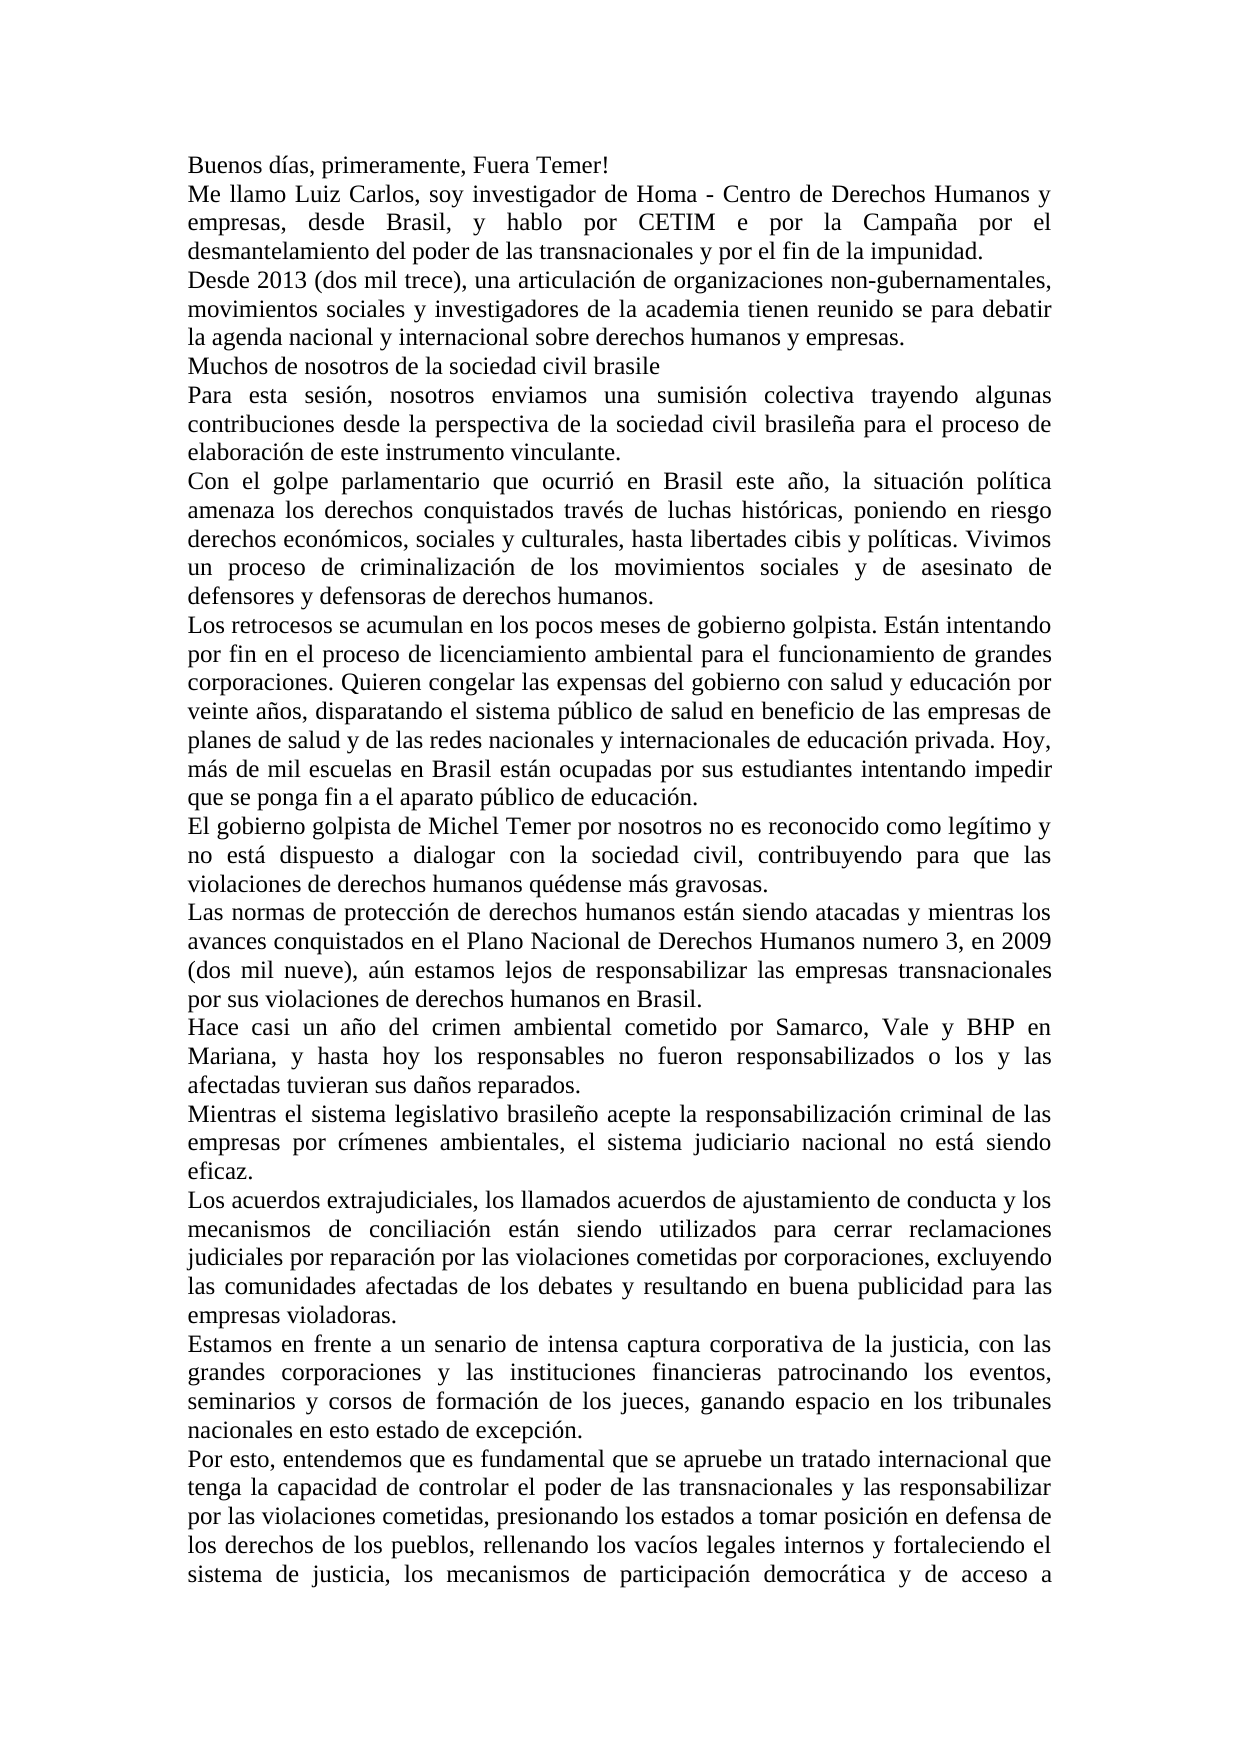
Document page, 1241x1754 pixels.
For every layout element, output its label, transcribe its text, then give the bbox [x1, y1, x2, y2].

text Los retrocesos se acumulan en los pocos meses de gobierno golpista. Están intentando por fin en el proceso de licenciamiento ambiental para el funcionamiento de grandes corporaciones. Quieren congelar las expensas del gobierno con salud y educación por veinte años, disparatando el sistema público de salud en beneficio de las empresas de planes de salud y de las redes nacionales y internacionales de educación privada. Hoy, más de mil escuelas en Brasil están ocupadas por sus estudiantes intentando impedir que se ponga fin a el aparato público de educación. [187, 610, 1053, 811]
text Buenos días, primeramente, Fuera Temer! [187, 150, 1053, 179]
text Para esta sesión, nosotros enviamos una sumisión colectiva trayendo algunas contribuciones desde la perspectiva de la sociedad civil brasileña para el proceso de elaboración de este instrumento vinculante. [187, 380, 1053, 466]
text Hace casi un año del crimen ambiental cometido por Samarco, Vale y BHP en Mariana, y hasta hoy los responsables no fueron responsabilizados o los y las afectadas tuvieran sus daños reparados. [187, 1012, 1053, 1099]
text El gobierno golpista de Michel Temer por nosotros no es reconocido como legítimo y no está dispuesto a dialogar con la sociedad civil, contribuyendo para que las violaciones de derechos humanos quédense más gravosas. [187, 811, 1053, 897]
text Los acuerdos extrajudiciales, los llamados acuerdos de ajustamiento de conducta y los mecanismos de conciliación están siendo utilizados para cerrar reclamaciones judiciales por reparación por las violaciones cometidas por corporaciones, excluyendo las comunidades afectadas de los debates y resultando en buena publicidad para las empresas violadoras. [187, 1185, 1053, 1329]
text Me llamo Luiz Carlos, soy investigador de Homa - Centro de Derechos Humanos y empresas, desde Brasil, y hablo por CETIM e por la Campaña por el desmantelamiento del poder de las transnacionales y por el fin de la impunidad. [187, 179, 1053, 265]
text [187, 1444, 1053, 1587]
text Estamos en frente a un senario de intensa captura corporativa de la justicia, con las grandes corporaciones y las instituciones financieras patrocinando los eventos, seminarios y corsos de formación de los jueces, ganando espacio en los tribunales nacionales en esto estado de excepción. [187, 1329, 1053, 1444]
text Mientras el sistema legislativo brasileño acepte la responsabilización criminal de las empresas por crímenes ambientales, el sistema judiciario nacional no está siendo eficaz. [187, 1099, 1053, 1185]
text Las normas de protección de derechos humanos están siendo atacadas y mientras los avances conquistados en el Plano Nacional de Derechos Humanos numero 3, en 2009 (dos mil nueve), aún estamos lejos de responsabilizar las empresas transnacionales por sus violaciones de derechos humanos en Brasil. [187, 897, 1053, 1012]
text Desde 2013 (dos mil trece), una articulación de organizaciones non-gubernamentales, movimientos sociales y investigadores de la academia tienen reunido se para debatir la agenda nacional y internacional sobre derechos humanos y empresas. [187, 265, 1053, 351]
text Con el golpe parlamentario que ocurrió en Brasil este año, la situación política amenaza los derechos conquistados través de luchas históricas, poniendo en riesgo derechos económicos, sociales y culturales, hasta libertades cibis y políticas. Vivimos un proceso de criminalización de los movimientos sociales y de asesinato de defensores y defensoras de derechos humanos. [187, 466, 1053, 610]
text Muchos de nosotros de la sociedad civil brasileñ﷽﷽﷽﷽﷽﷽﷽﷽nosotros de la sociedad civil brasilel sobre derechos humanos rado ña estuvimos presentes en la sesión del consejo de derechos humanos en que se ha aprobado la resolución 26/9, y en la primera sesión de este grupo de trabajo. [187, 351, 1053, 380]
